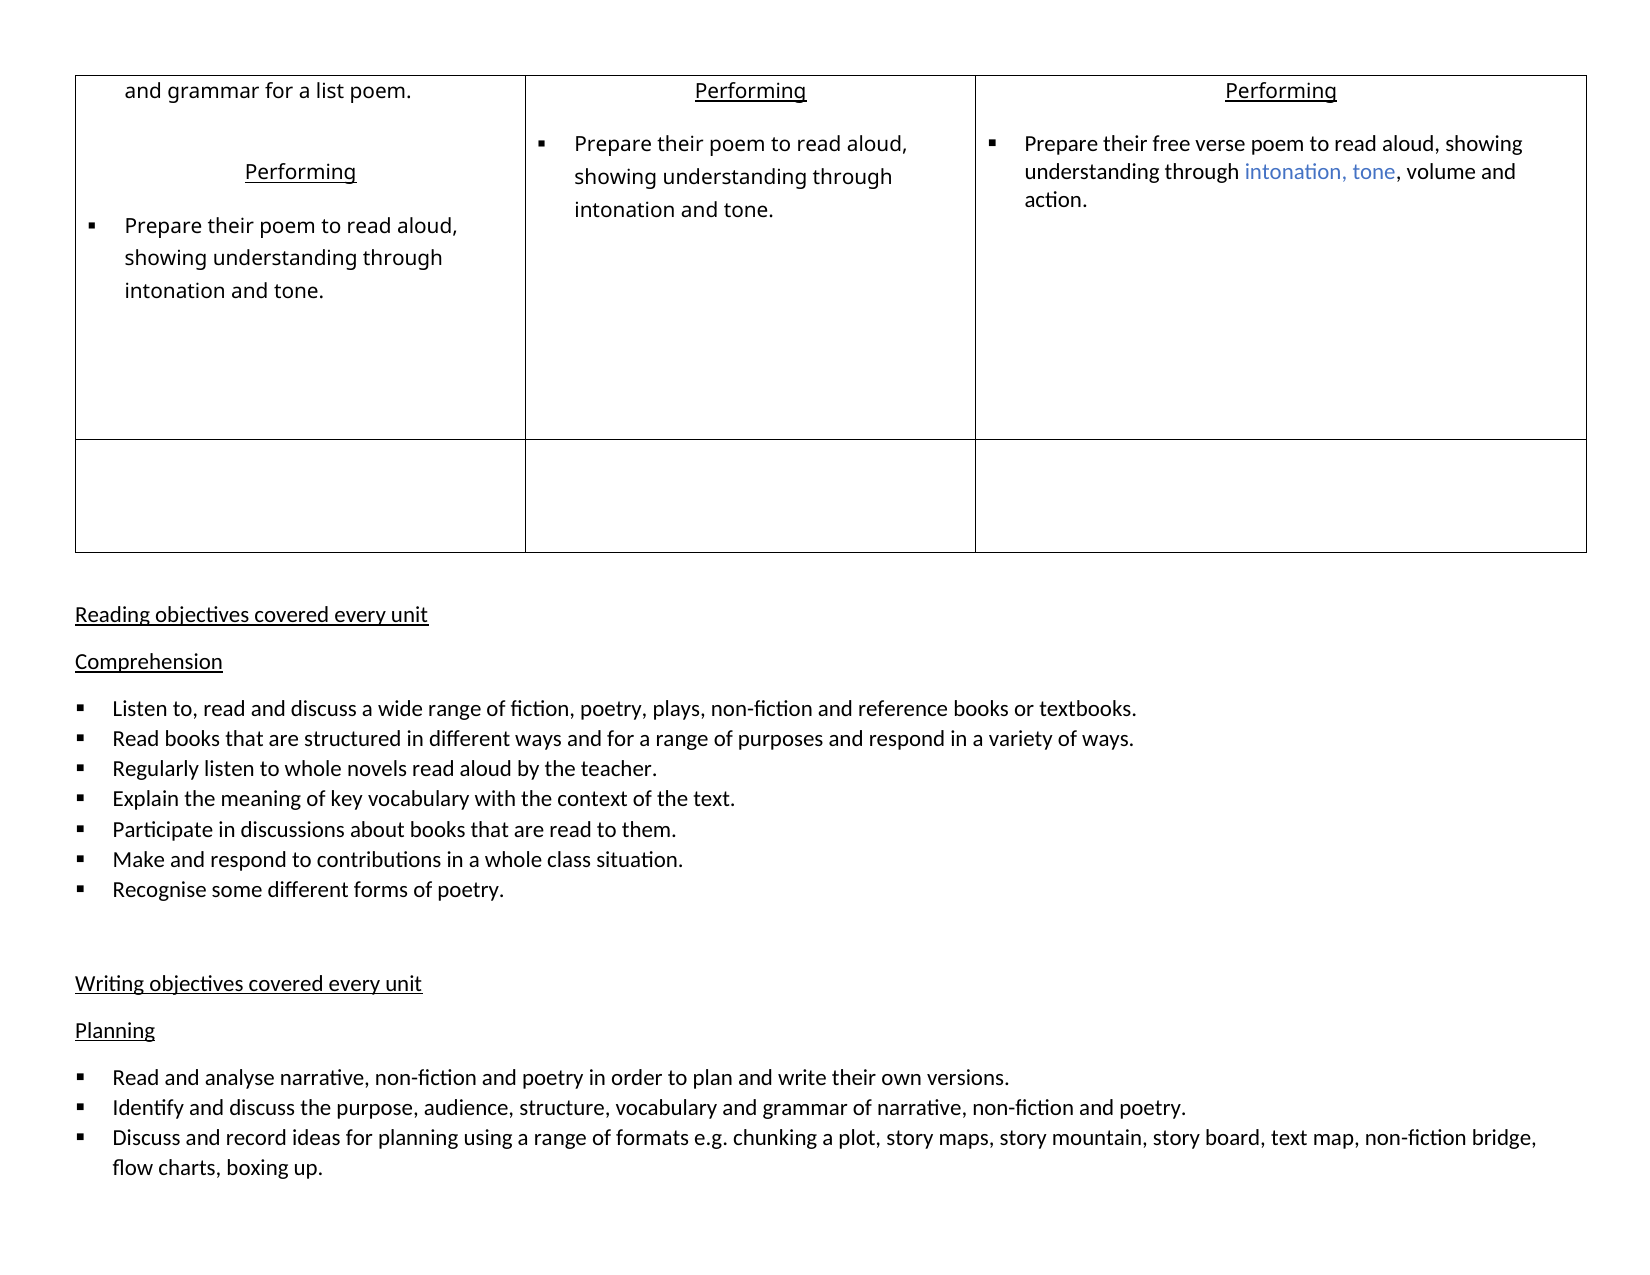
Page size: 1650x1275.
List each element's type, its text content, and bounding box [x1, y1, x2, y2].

list Regularly listen to whole novels read aloud by the teacher. [75, 754, 1575, 782]
list Explain the meaning of key vocabulary with the context of the text. [75, 784, 1575, 812]
list Participate in discussions about books that are read to them. [75, 815, 1575, 843]
table_cell [526, 440, 975, 552]
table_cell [76, 76, 525, 439]
list Recognise some different forms of poetry. [75, 875, 1575, 903]
list Make and respond to contributions in a whole class situation. [75, 845, 1575, 873]
text Planning [75, 1016, 1575, 1044]
table_cell [976, 440, 1586, 552]
list Read books that are structured in different ways and for a range of purposes and respond in a variety of ways. [75, 724, 1575, 752]
table_cell [76, 440, 525, 552]
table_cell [976, 76, 1586, 439]
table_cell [526, 76, 975, 439]
list Discuss and record ideas for planning using a range of formats e.g. chunking a plot, story maps, story mountain, story board, text map, non-fiction bridge, flow charts, boxing up. [75, 1123, 1575, 1181]
text Writing objectives covered every unit [75, 969, 1575, 997]
list Identify and discuss the purpose, audience, structure, vocabulary and grammar of narrative, non-fiction and poetry. [75, 1093, 1575, 1121]
text Reading objectives covered every unit [75, 600, 1575, 628]
list Read and analyse narrative, non-fiction and poetry in order to plan and write their own versions. [75, 1063, 1575, 1091]
text Comprehension [75, 647, 1575, 675]
list Listen to, read and discuss a wide range of fiction, poetry, plays, non-fiction and reference books or textbooks. [75, 694, 1575, 722]
